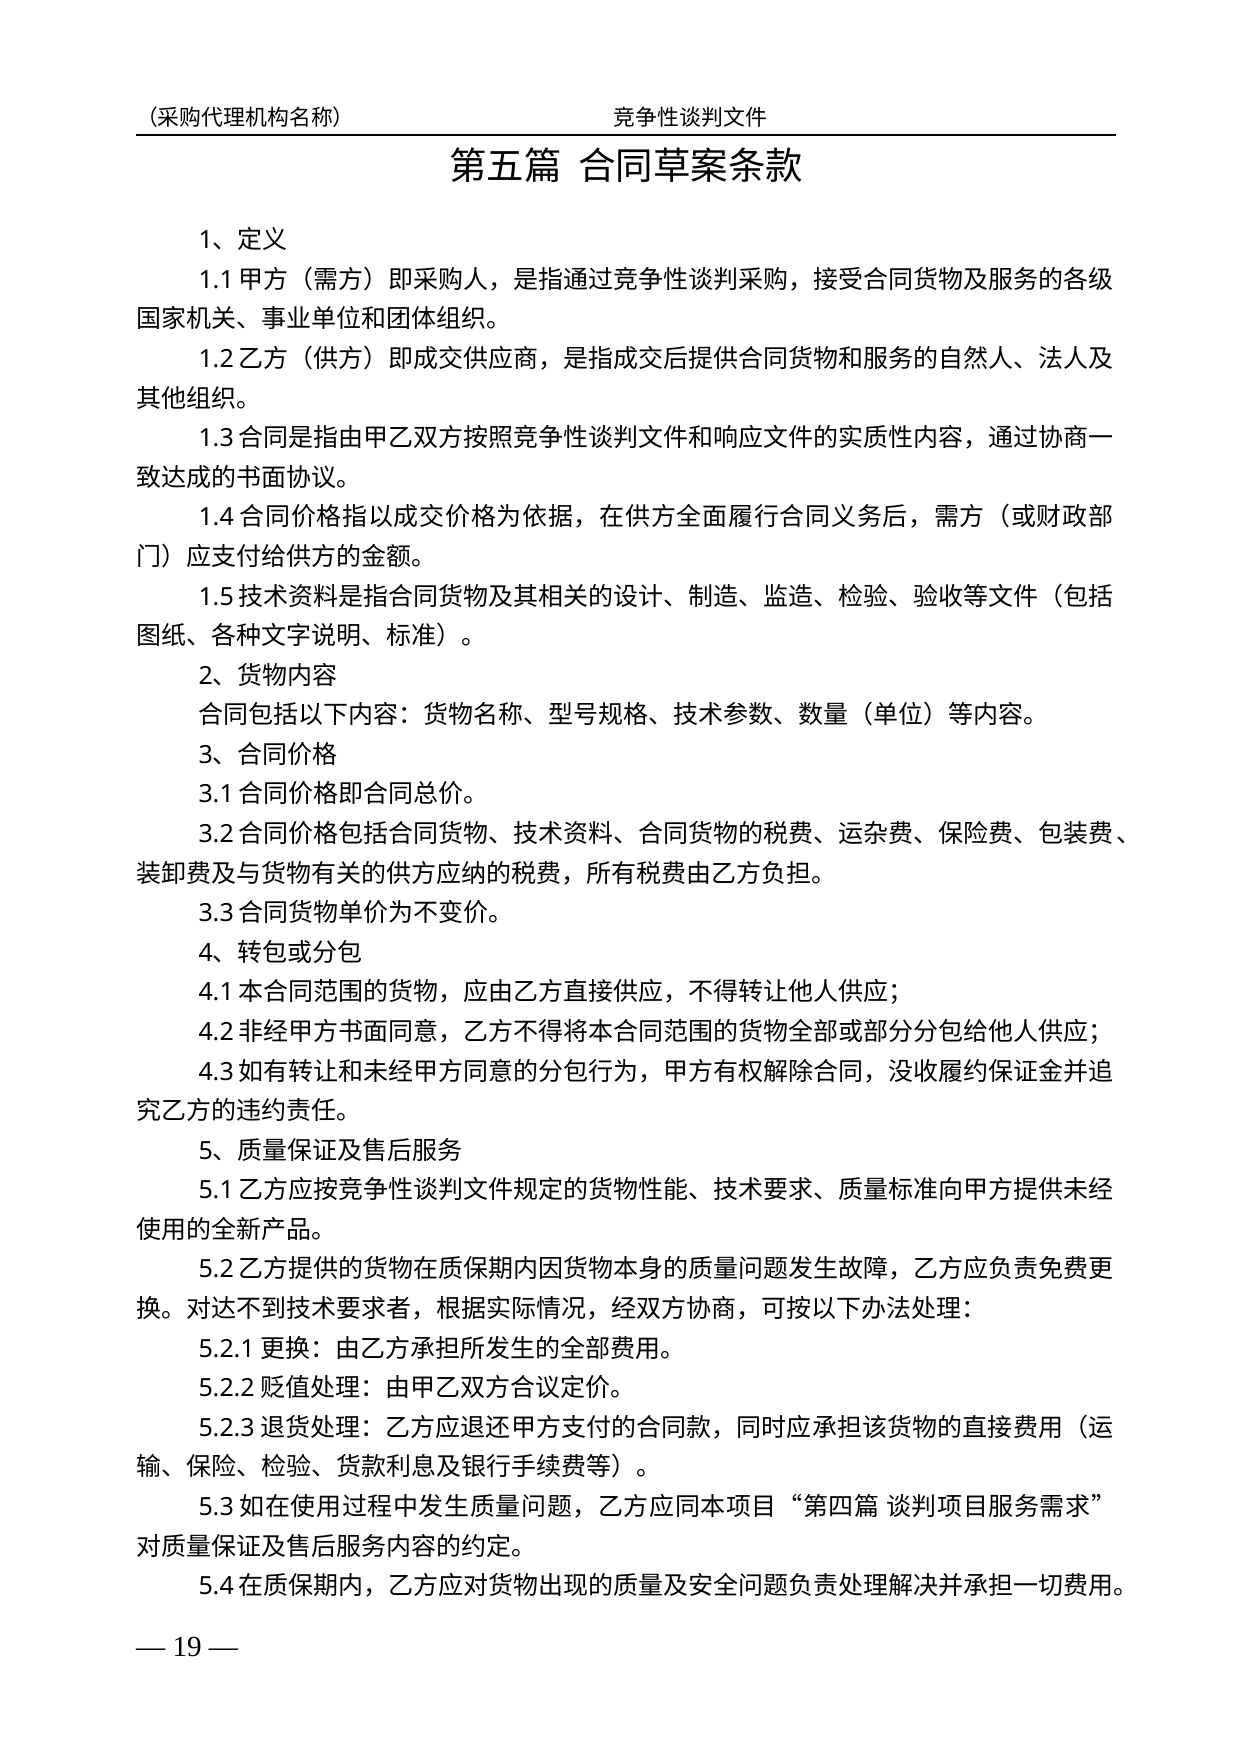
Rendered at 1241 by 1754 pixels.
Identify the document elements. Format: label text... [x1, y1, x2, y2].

text 1.1甲方（需方）即采购人，是指通过竞争性谈判采购，接受合同货物及服务的各级国家机关、事业单位和团体组织。 [136, 257, 1116, 336]
text 3.2合同价格包括合同货物、技术资料、合同货物的税费、运杂费、保险费、包装费、装卸费及与货物有关的供方应纳的税费，所有税费由乙方负担。 [136, 811, 1116, 890]
text 5.1乙方应按竞争性谈判文件规定的货物性能、技术要求、质量标准向甲方提供未经使用的全新产品。 [136, 1167, 1116, 1246]
text 3.3合同货物单价为不变价。 [136, 890, 1116, 929]
text 5.2.3退货处理：乙方应退还甲方支付的合同款，同时应承担该货物的直接费用（运输、保险、检验、货款利息及银行手续费等）。 [136, 1404, 1116, 1484]
subtitle 第五篇 合同草案条款 [136, 136, 1116, 190]
text 合同包括以下内容：货物名称、型号规格、技术参数、数量（单位）等内容。 [136, 692, 1116, 732]
text 5.2.1更换：由乙方承担所发生的全部费用。 [136, 1325, 1116, 1365]
text 4.2非经甲方书面同意，乙方不得将本合同范围的货物全部或部分分包给他人供应； [136, 1009, 1116, 1048]
text 1.4合同价格指以成交价格为依据，在供方全面履行合同义务后，需方（或财政部门）应支付给供方的金额。 [136, 494, 1116, 573]
text 1、定义 [136, 217, 1116, 257]
text 5、质量保证及售后服务 [136, 1127, 1116, 1167]
text 4、转包或分包 [136, 929, 1116, 969]
text 3.1合同价格即合同总价。 [136, 771, 1116, 811]
text 1.3合同是指由甲乙双方按照竞争性谈判文件和响应文件的实质性内容，通过协商一致达成的书面协议。 [136, 415, 1116, 494]
text 5.2.2贬值处理：由甲乙双方合议定价。 [136, 1365, 1116, 1404]
text 5.3如在使用过程中发生质量问题，乙方应同本项目“第四篇 谈判项目服务需求”对质量保证及售后服务内容的约定。 [136, 1484, 1116, 1563]
text 1.5技术资料是指合同货物及其相关的设计、制造、监造、检验、验收等文件（包括图纸、各种文字说明、标准）。 [136, 573, 1116, 652]
text 4.3如有转让和未经甲方同意的分包行为，甲方有权解除合同，没收履约保证金并追究乙方的违约责任。 [136, 1048, 1116, 1127]
text 1.2乙方（供方）即成交供应商，是指成交后提供合同货物和服务的自然人、法人及其他组织。 [136, 336, 1116, 415]
text 5.2乙方提供的货物在质保期内因货物本身的质量问题发生故障，乙方应负责免费更换。对达不到技术要求者，根据实际情况，经双方协商，可按以下办法处理： [136, 1246, 1116, 1325]
text 5.4在质保期内，乙方应对货物出现的质量及安全问题负责处理解决并承担一切费用。 [136, 1563, 1116, 1602]
text 2、货物内容 [136, 652, 1116, 692]
text 4.1本合同范围的货物，应由乙方直接供应，不得转让他人供应； [136, 969, 1116, 1009]
text 3、合同价格 [136, 732, 1116, 771]
